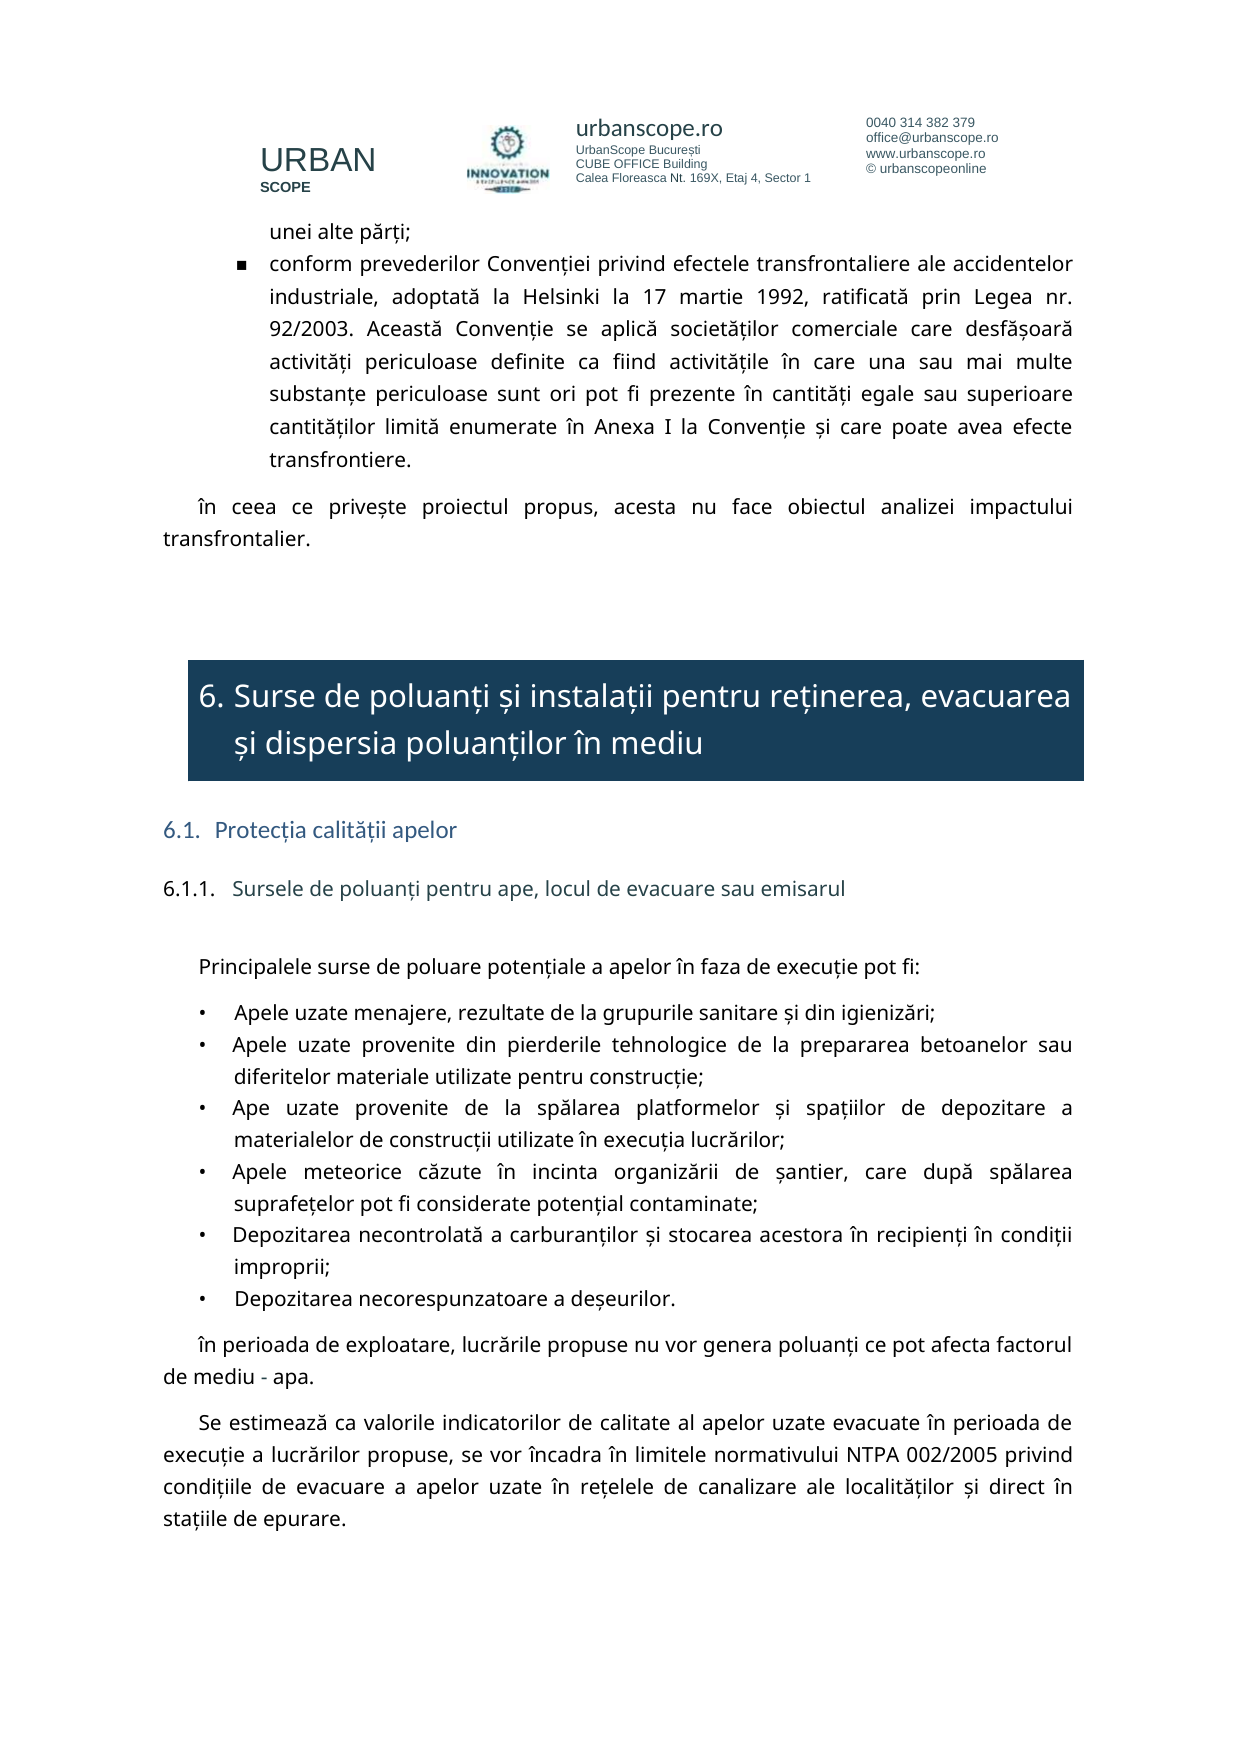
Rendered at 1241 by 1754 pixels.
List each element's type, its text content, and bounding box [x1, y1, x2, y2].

subtitle Protecția calității apelor [163, 814, 1074, 845]
list Depozitarea necorespunzatoare a deșeurilor. [163, 1284, 1074, 1313]
text în perioada de exploatare, lucrările propuse nu vor genera poluanți ce pot afecta factorul de mediu - apa. [163, 1331, 1074, 1390]
list Sursele de poluanți pentru ape, locul de evacuare sau emisarul [163, 874, 1074, 903]
list Ape uzate provenite de la spălarea platformelor și spațiilor de depozitare a materialelor de construcții utilizate în execuția lucrărilor; [198, 1093, 1074, 1154]
text Se estimează ca valorile indicatorilor de calitate al apelor uzate evacuate în perioada de execuție a lucrărilor propuse, se vor încadra în limitele normativului NTPA 002/2005 privind condițiile de evacuare a apelor uzate în rețelele de canalizare ale localităților și direct în stațiile de epurare. [163, 1408, 1074, 1532]
subtitle Surse de poluanți și instalații pentru reținerea, evacuarea și dispersia poluanților în mediu [190, 661, 1082, 780]
text Principalele surse de poluare potențiale a apelor în faza de execuție pot fi: [163, 952, 1074, 980]
list conform prevederilor Convenției privind efectele transfrontaliere ale accidentelor industriale, adoptată la Helsinki la 17 martie 1992, ratificată prin Legea nr. 92/2003. Această Convenție se aplică societăților comerciale care desfășoară activități periculoase definite ca fiind activitățile în care una sau mai multe substanțe periculoase sunt ori pot fi prezente în cantități egale sau superioare cantităților limită enumerate în Anexa I la Convenție și care poate avea efecte transfrontiere. [236, 249, 1074, 473]
text în ceea ce privește proiectul propus, acesta nu face obiectul analizei impactului transfrontalier. [163, 492, 1074, 552]
picture [466, 125, 550, 194]
list Depozitarea necontrolată a carburanților și stocarea acestora în recipienți în condiții improprii; [198, 1221, 1074, 1281]
list Apele uzate provenite din pierderile tehnologice de la prepararea betoanelor sau diferitelor materiale utilizate pentru construcție; [198, 1030, 1074, 1090]
list Apele meteorice căzute în incinta organizării de șantier, care după spălarea suprafețelor pot fi considerate potențial contaminate; [198, 1157, 1074, 1217]
list Apele uzate menajere, rezultate de la grupurile sanitare și din igienizări; [163, 998, 1074, 1027]
